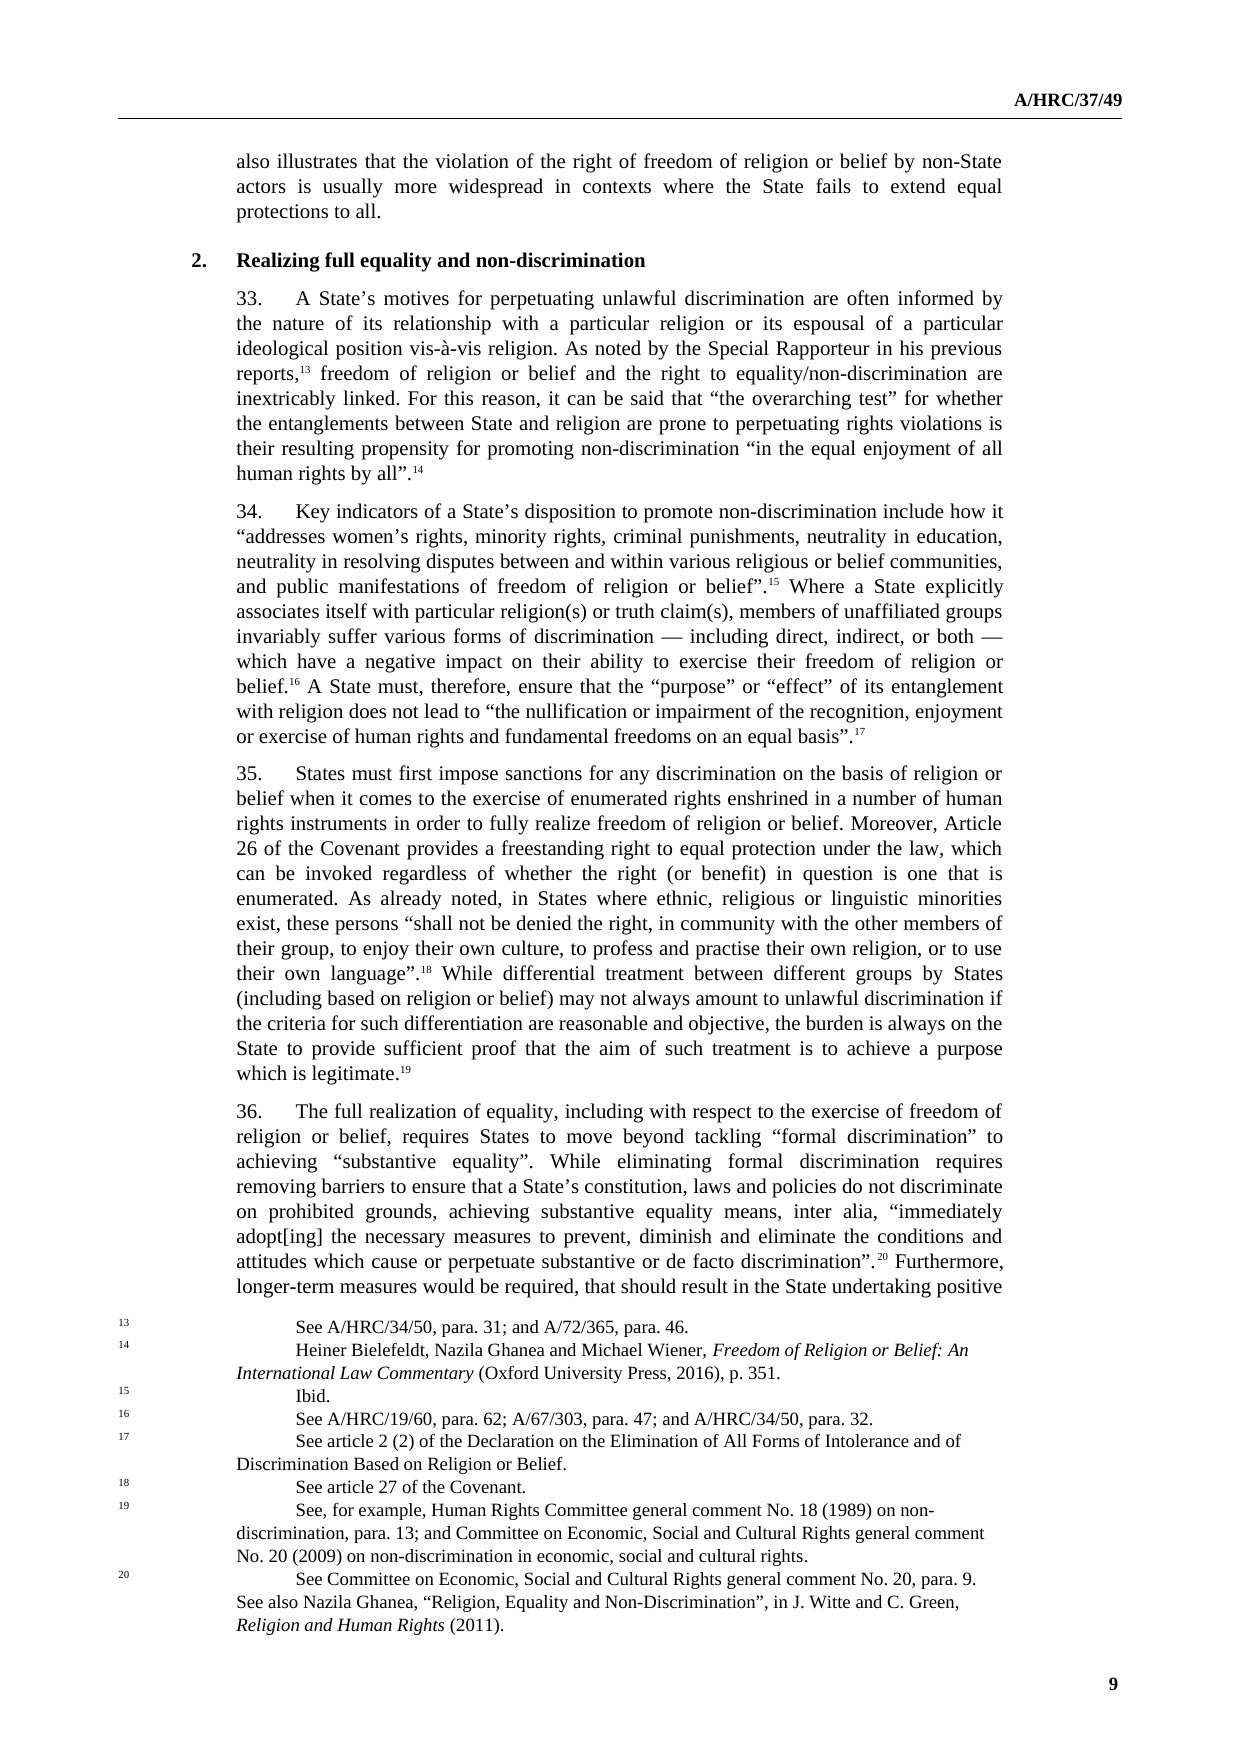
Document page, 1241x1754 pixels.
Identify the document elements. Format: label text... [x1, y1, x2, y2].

text 2. Realizing full equality and non-discrimination [118, 248, 1004, 273]
text 33. A State’s motives for perpetuating unlawful discrimination are often informed by the nature of its relationship with a particular religion or its espousal of a particular ideological position vis-à-vis religion. As noted by the Special Rapporteur in his previous reports, freedom of religion or belief and the right to equality/non-discrimination are inextricably linked. For this reason, it can be said that “the overarching test” for whether the entanglements between State and religion are prone to perpetuating rights violations is their resulting propensity for promoting non-discrimination “in the equal enjoyment of all human rights by all”. [236, 285, 1004, 485]
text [236, 148, 1004, 223]
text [236, 1098, 1004, 1298]
text 34. Key indicators of a State’s disposition to promote non-discrimination include how it “addresses women’s rights, minority rights, criminal punishments, neutrality in education, neutrality in resolving disputes between and within various religious or belief communities, and public manifestations of freedom of religion or belief”. Where a State explicitly associates itself with particular religion(s) or truth claim(s), members of unaffiliated groups invariably suffer various forms of discrimination — including direct, indirect, or both — which have a negative impact on their ability to exercise their freedom of religion or belief. A State must, therefore, ensure that the “purpose” or “effect” of its entanglement with religion does not lead to “the nullification or impairment of the recognition, enjoyment or exercise of human rights and fundamental freedoms on an equal basis”. [236, 498, 1004, 748]
text 35. States must first impose sanctions for any discrimination on the basis of religion or belief when it comes to the exercise of enumerated rights enshrined in a number of human rights instruments in order to fully realize freedom of religion or belief. Moreover, Article 26 of the Covenant provides a freestanding right to equal protection under the law, which can be invoked regardless of whether the right (or benefit) in question is one that is enumerated. As already noted, in States where ethnic, religious or linguistic minorities exist, these persons “shall not be denied the right, in community with the other members of their group, to enjoy their own culture, to profess and practise their own religion, or to use their own language”. While differential treatment between different groups by States (including based on religion or belief) may not always amount to unlawful discrimination if the criteria for such differentiation are reasonable and objective, the burden is always on the State to provide sufficient proof that the aim of such treatment is to achieve a purpose which is legitimate. [236, 760, 1004, 1085]
